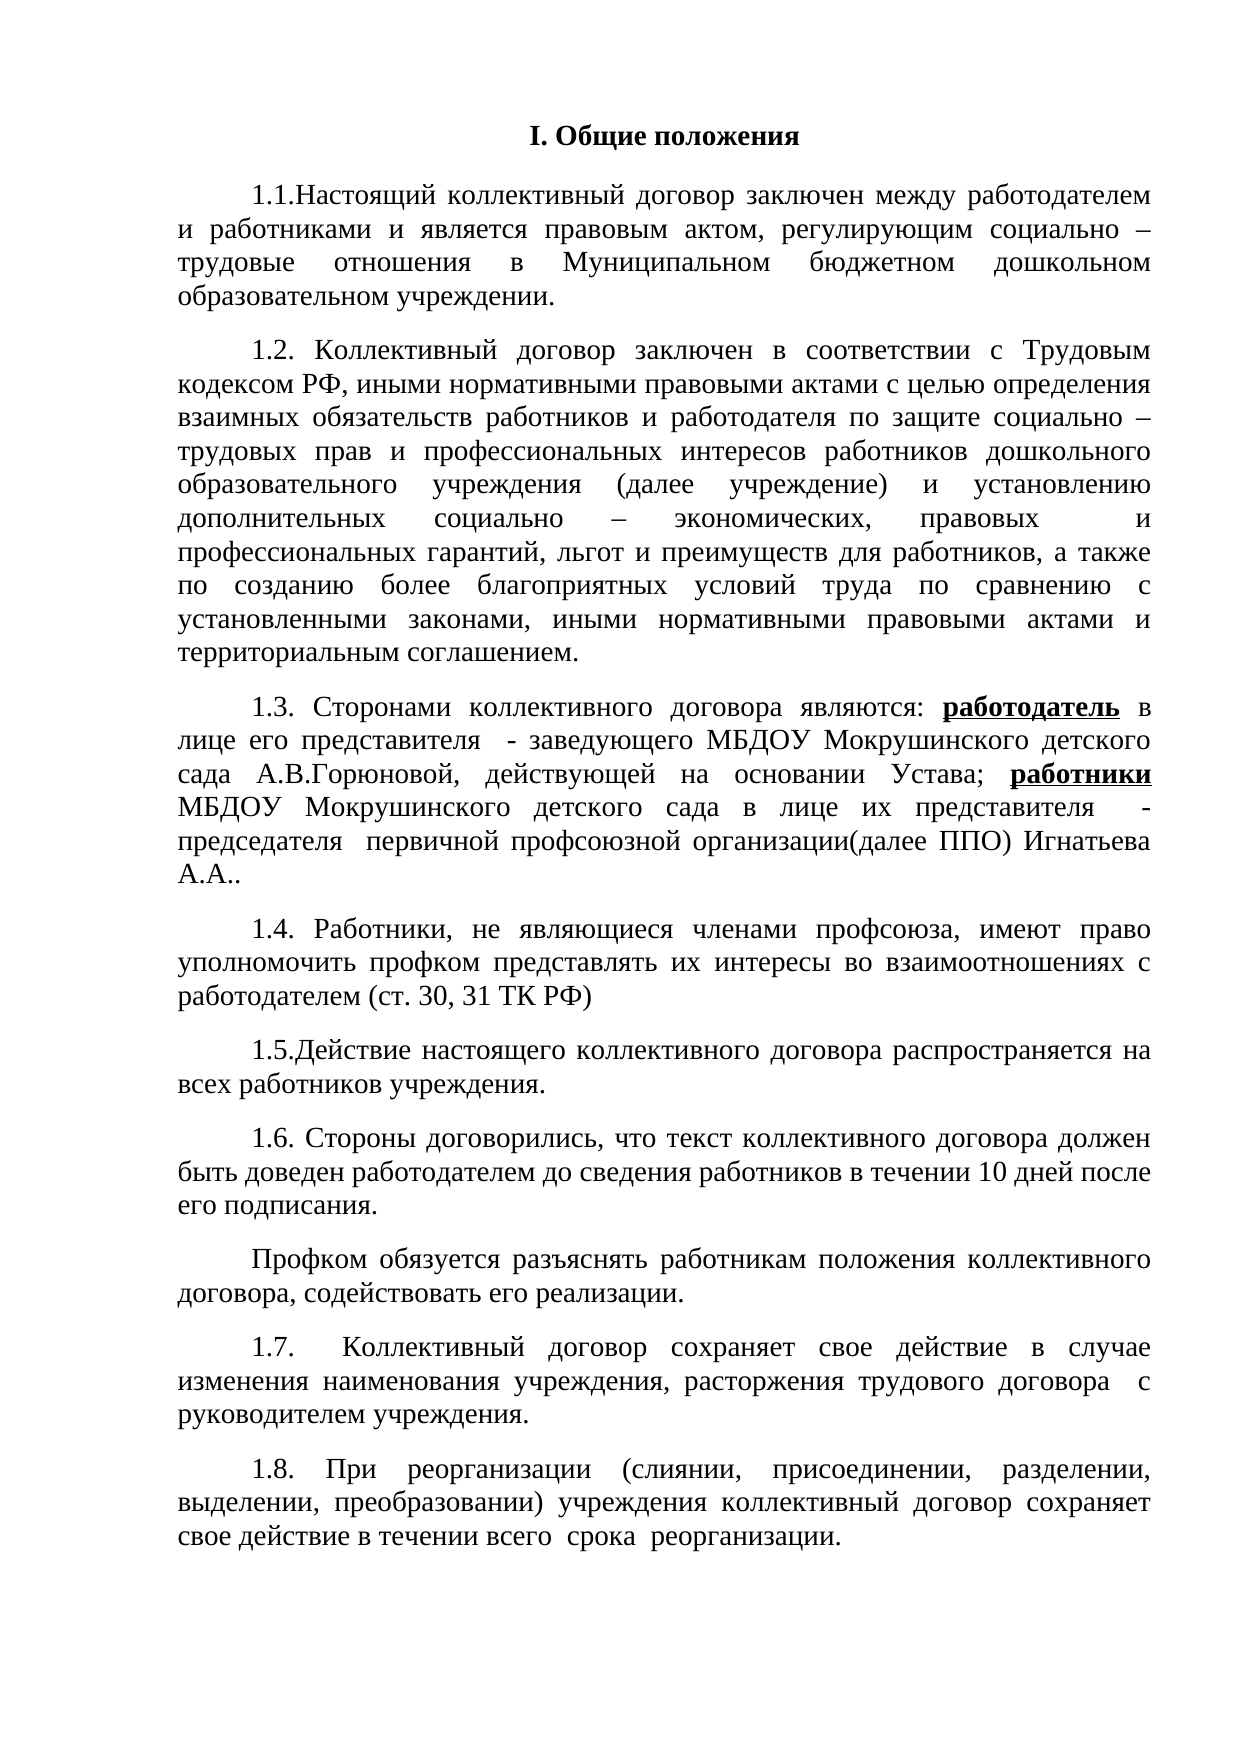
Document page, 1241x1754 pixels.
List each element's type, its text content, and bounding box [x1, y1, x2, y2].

text 1.6. Стороны договорились, что текст коллективного договора должен быть доведен работодателем до сведения работников в течении 10 дней после его подписания. [177, 1120, 1152, 1221]
text I. Общие положения [177, 118, 1152, 152]
text 1.2. Коллективный договор заключен в соответствии с Трудовым кодексом РФ, иными нормативными правовыми актами с целью определения взаимных обязательств работников и работодателя по защите социально – трудовых прав и профессиональных интересов работников дошкольного образовательного учреждения (далее учреждение) и установлению дополнительных социально – экономических, правовых и профессиональных гарантий, льгот и преимуществ для работников, а также по созданию более благоприятных условий труда по сравнению с установленными законами, иными нормативными правовыми актами и территориальным соглашением. [177, 332, 1152, 668]
text 1.4. Работники, не являющиеся членами профсоюза, имеют право уполномочить профком представлять их интересы во взаимоотношениях с работодателем (ст. 30, 31 ТК РФ) [177, 911, 1152, 1011]
text 1.7. Коллективный договор сохраняет свое действие в случае изменения наименования учреждения, расторжения трудового договора с руководителем учреждения. [177, 1329, 1152, 1430]
text 1.5.Действие настоящего коллективного договора распространяется на всех работников учреждения. [177, 1032, 1152, 1099]
text 1.1.Настоящий коллективный договор заключен между работодателем и работниками и является правовым актом, регулирующим социально – трудовые отношения в Муниципальном бюджетном дошкольном образовательном учреждении. [177, 177, 1152, 312]
text 1.8. При реорганизации (слиянии, присоединении, разделении, выделении, преобразовании) учреждения коллективный договор сохраняет свое действие в течении всего срока реорганизации. [177, 1451, 1152, 1552]
text 1.3. Сторонами коллективного договора являются: работодатель в лице его представителя - заведующего МБДОУ Мокрушинского детского сада А.В.Горюновой, действующей на основании Устава; работники МБДОУ Мокрушинского детского сада в лице их представителя - председателя первичной профсоюзной организации(далее ППО) Игнатьева А.А.. [177, 689, 1152, 890]
text Профком обязуется разъяснять работникам положения коллективного договора, содействовать его реализации. [177, 1242, 1152, 1309]
